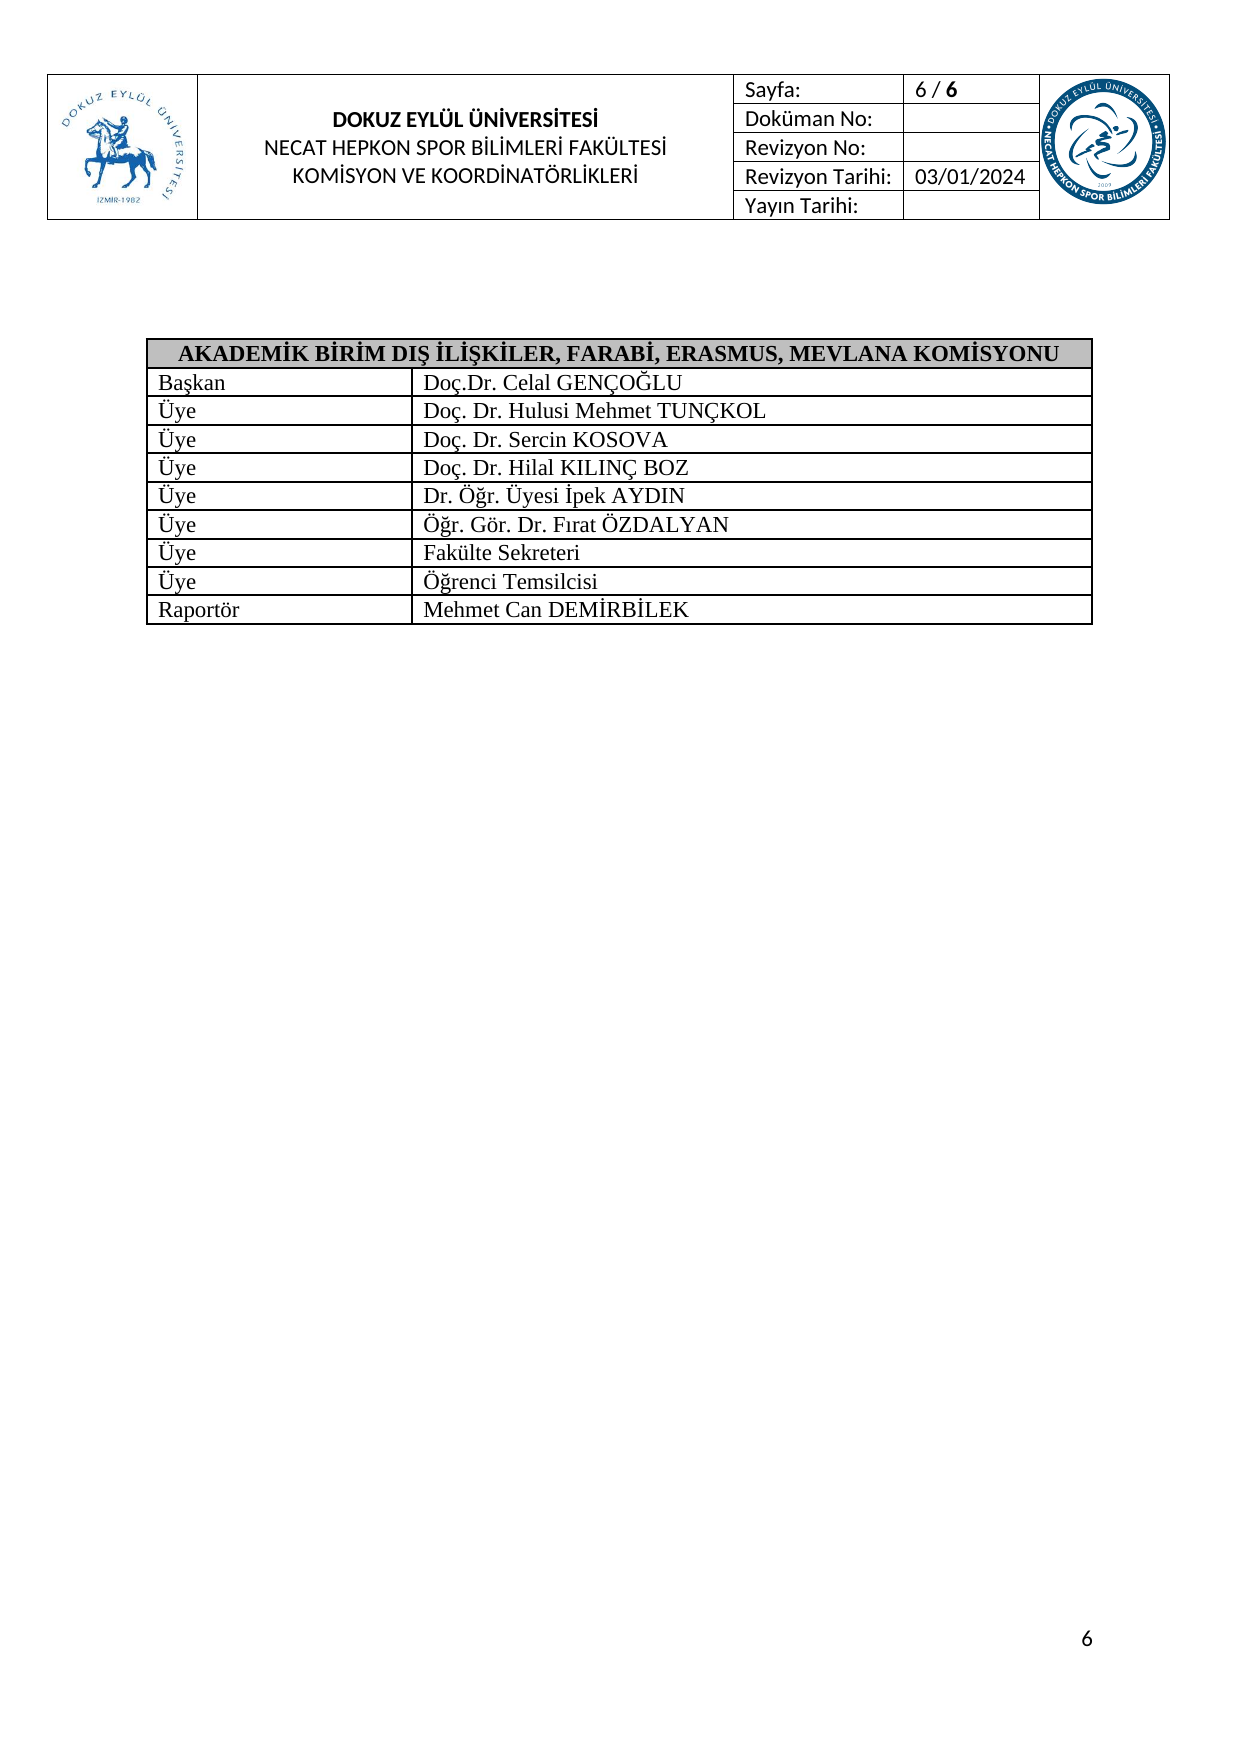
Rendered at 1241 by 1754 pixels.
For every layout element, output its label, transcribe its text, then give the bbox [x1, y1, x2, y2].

table_cell Doç. Dr. Hulusi Mehmet TUNÇKOL [413, 397, 1091, 424]
table_cell Üye [148, 397, 411, 424]
table_cell Doç. Dr. Hilal KILINÇ BOZ [413, 454, 1091, 481]
picture [1040, 76, 1169, 207]
table_cell Doç.Dr. Celal GENÇOĞLU [413, 369, 1091, 395]
table_cell Fakülte Sekreteri [413, 540, 1091, 566]
table_cell Doç. Dr. Sercin KOSOVA [413, 426, 1091, 452]
table_cell Üye [148, 454, 411, 481]
table_cell Başkan [148, 369, 411, 395]
table_cell Üye [148, 483, 411, 509]
table_cell Üye [148, 511, 411, 537]
table_cell Üye [148, 568, 411, 594]
table_cell Mehmet Can DEMİRBİLEK [413, 596, 1091, 623]
table_cell Dr. Öğr. Üyesi İpek AYDIN [413, 483, 1091, 509]
table_cell Raportör [148, 596, 411, 623]
table_cell Üye [148, 426, 411, 452]
table_cell Üye [148, 540, 411, 566]
table_cell Öğr. Gör. Dr. Fırat ÖZDALYAN [413, 511, 1091, 537]
table_cell Öğrenci Temsilcisi [413, 568, 1091, 594]
picture [58, 82, 187, 211]
table_header AKADEMİK BİRİM DIŞ İLİŞKİLER, FARABİ, ERASMUS, MEVLANA KOMİSYONU [148, 340, 1091, 367]
